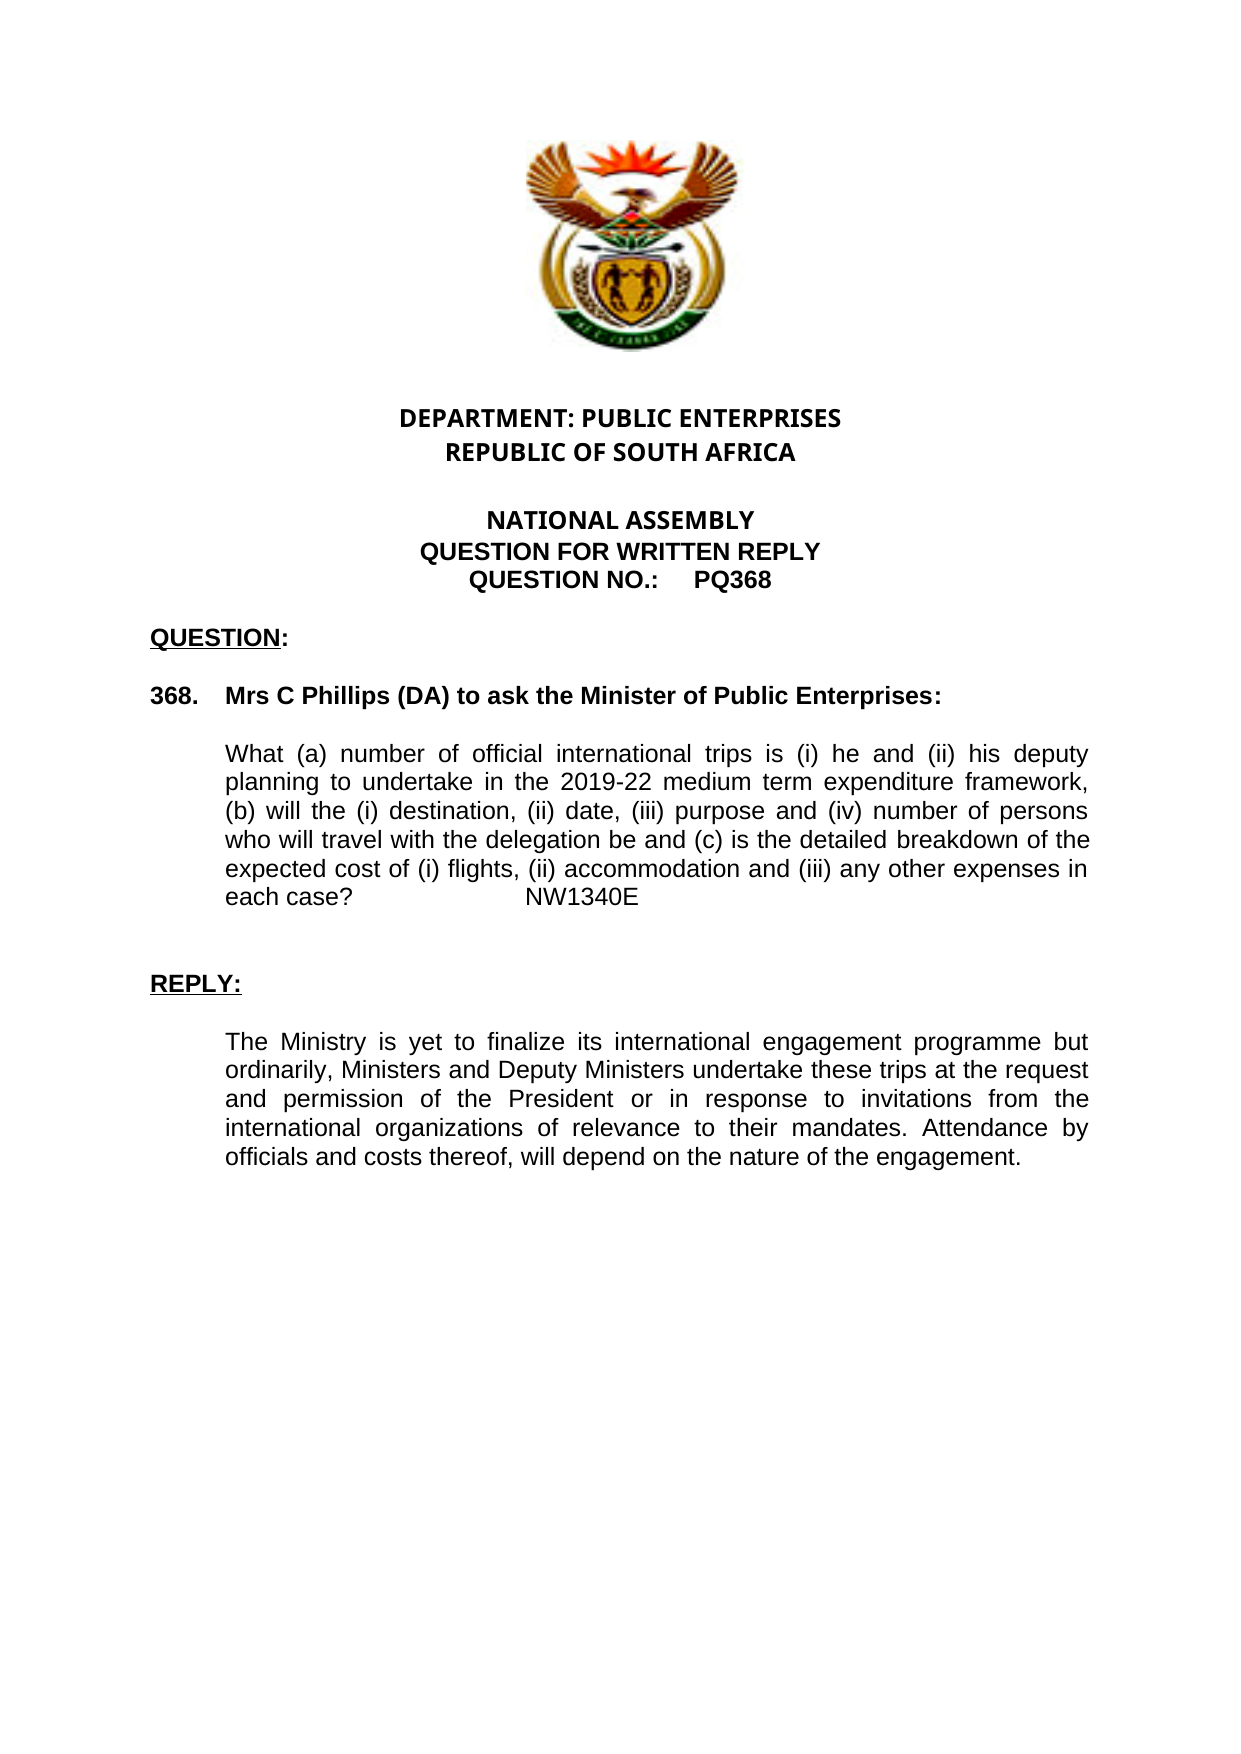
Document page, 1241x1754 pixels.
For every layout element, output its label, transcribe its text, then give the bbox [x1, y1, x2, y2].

text QUESTION FOR WRITTEN REPLY [150, 537, 1090, 565]
text QUESTION: [150, 623, 1090, 652]
text 368. Mrs C Phillips (DA) to ask the Minister of Public Enterprises: [150, 681, 1090, 709]
text QUESTION NO.: PQ368 [150, 565, 1090, 594]
text What (a) number of official international trips is (i) he and (ii) his deputy planning to undertake in the 2019-22 medium term expenditure framework, (b) will the (i) destination, (ii) date, (iii) purpose and (iv) number of persons who will travel with the delegation be and (c) is the detailed breakdown of the expected cost of (i) flights, (ii) accommodation and (iii) any other expenses in each case? NW1340E [225, 739, 1090, 911]
picture [525, 140, 744, 352]
text DEPARTMENT: PUBLIC ENTERPRISES [150, 400, 1090, 434]
text The Ministry is yet to finalize its international engagement programme but ordinarily, Ministers and Deputy Ministers undertake these trips at the request and permission of the President or in response to invitations from the international organizations of relevance to their mandates. Attendance by officials and costs thereof, will depend on the nature of the engagement. [225, 1027, 1090, 1170]
text REPLY: [150, 969, 1090, 998]
text REPUBLIC OF SOUTH AFRICA [150, 434, 1090, 468]
text NATIONAL ASSEMBLY [150, 502, 1090, 537]
